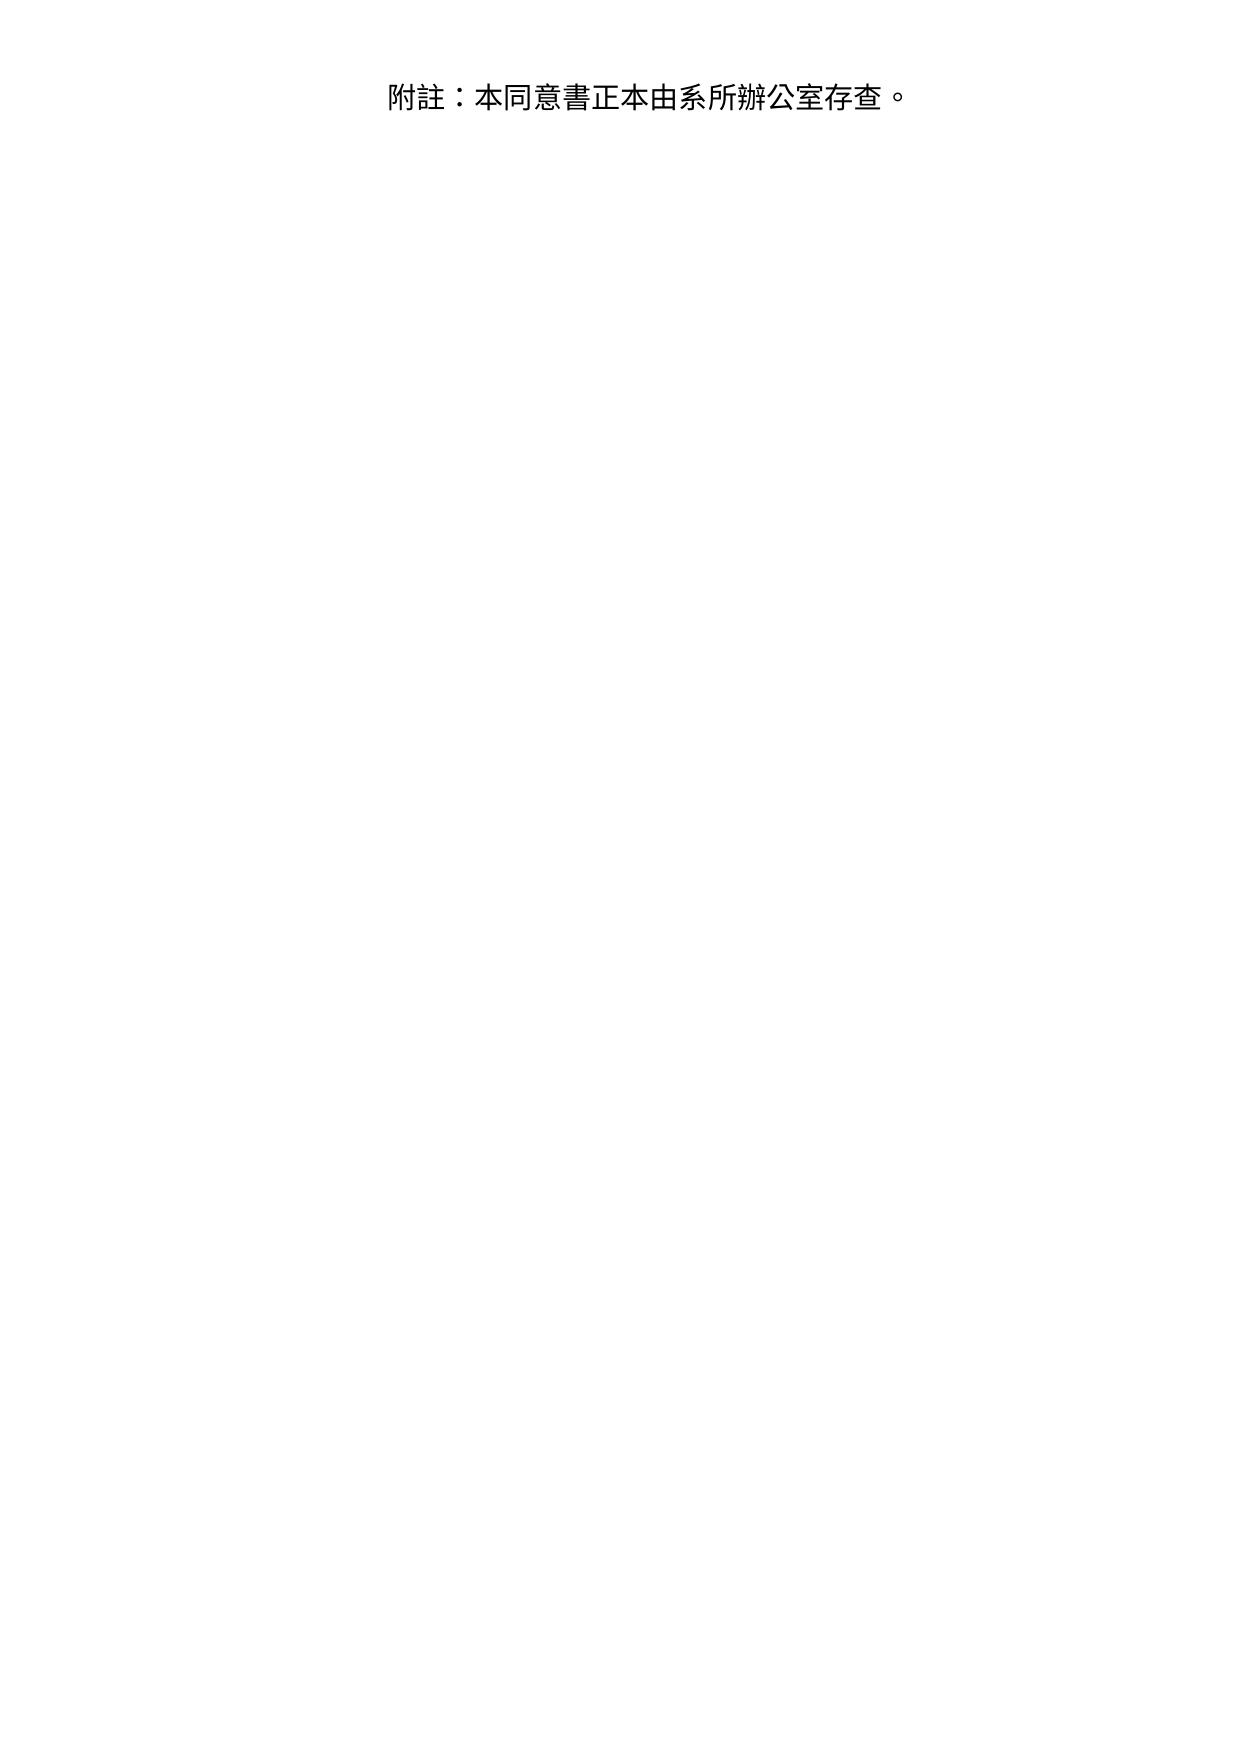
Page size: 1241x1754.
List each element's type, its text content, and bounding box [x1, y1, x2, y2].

text 附註：本同意書正本由系所辦公室存查。 [75, 75, 1165, 117]
